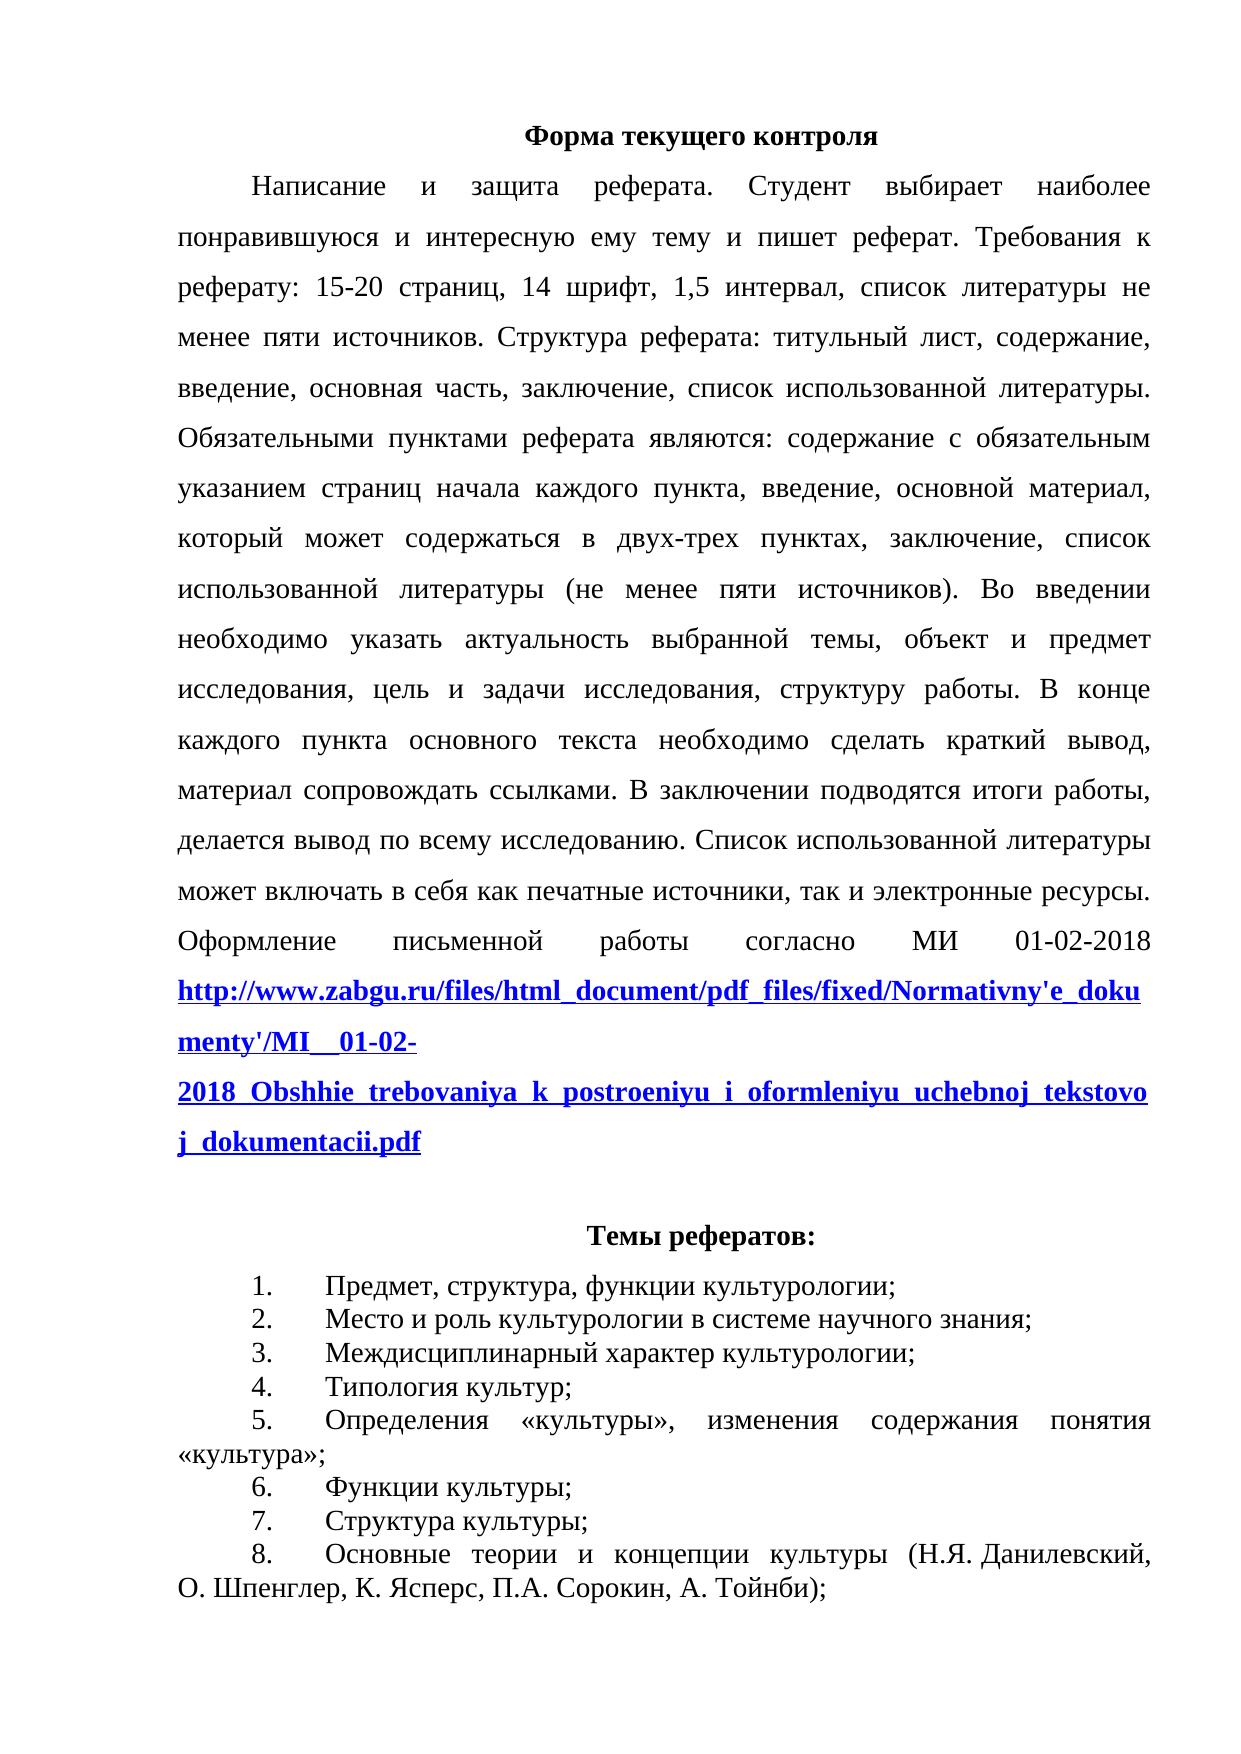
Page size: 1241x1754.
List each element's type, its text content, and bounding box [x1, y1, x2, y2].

list Основные теории и концепции культуры (Н.Я. Данилевский, О. Шпенглер, К. Ясперс, П.А. Сорокин, А. Тойнби); [177, 1536, 1152, 1603]
list Типология культур; [177, 1369, 1152, 1402]
text Темы рефератов: [177, 1218, 1152, 1251]
text Форма текущего контроля [177, 118, 1152, 152]
list Структура культуры; [177, 1503, 1152, 1536]
list Предмет, структура, функции культурологии; [177, 1268, 1152, 1302]
list Место и роль культурологии в системе научного знания; [177, 1302, 1152, 1335]
list Определения «культуры», изменения содержания понятия «культура»; [177, 1402, 1152, 1469]
list Междисциплинарный характер культурологии; [177, 1335, 1152, 1369]
list Функции культуры; [177, 1469, 1152, 1503]
text Написание и защита реферата. Студент выбирает наиболее понравившуюся и интересную ему тему и пишет реферат. Требования к реферату: 15-20 страниц, 14 шрифт, 1,5 интервал, список литературы не менее пяти источников. Структура реферата: титульный лист, содержание, введение, основная часть, заключение, список использованной литературы. Обязательными пунктами реферата являются: содержание с обязательным указанием страниц начала каждого пункта, введение, основной материал, который может содержаться в двух-трех пунктах, заключение, список использованной литературы (не менее пяти источников). Во введении необходимо указать актуальность выбранной темы, объект и предмет исследования, цель и задачи исследования, структуру работы. В конце каждого пункта основного текста необходимо сделать краткий вывод, материал сопровождать ссылками. В заключении подводятся итоги работы, делается вывод по всему исследованию. Список использованной литературы может включать в себя как печатные источники, так и электронные ресурсы. Оформление письменной работы согласно МИ 01-02-2018 http://www.zabgu.ru/files/html_document/pdf_files/fixed/Normativny'e_dokumenty'/MI__01-02-2018_Obshhie_trebovaniya_k_postroeniyu_i_oformleniyu_uchebnoj_tekstovoj_dokumentacii.pdf [177, 168, 1152, 1158]
